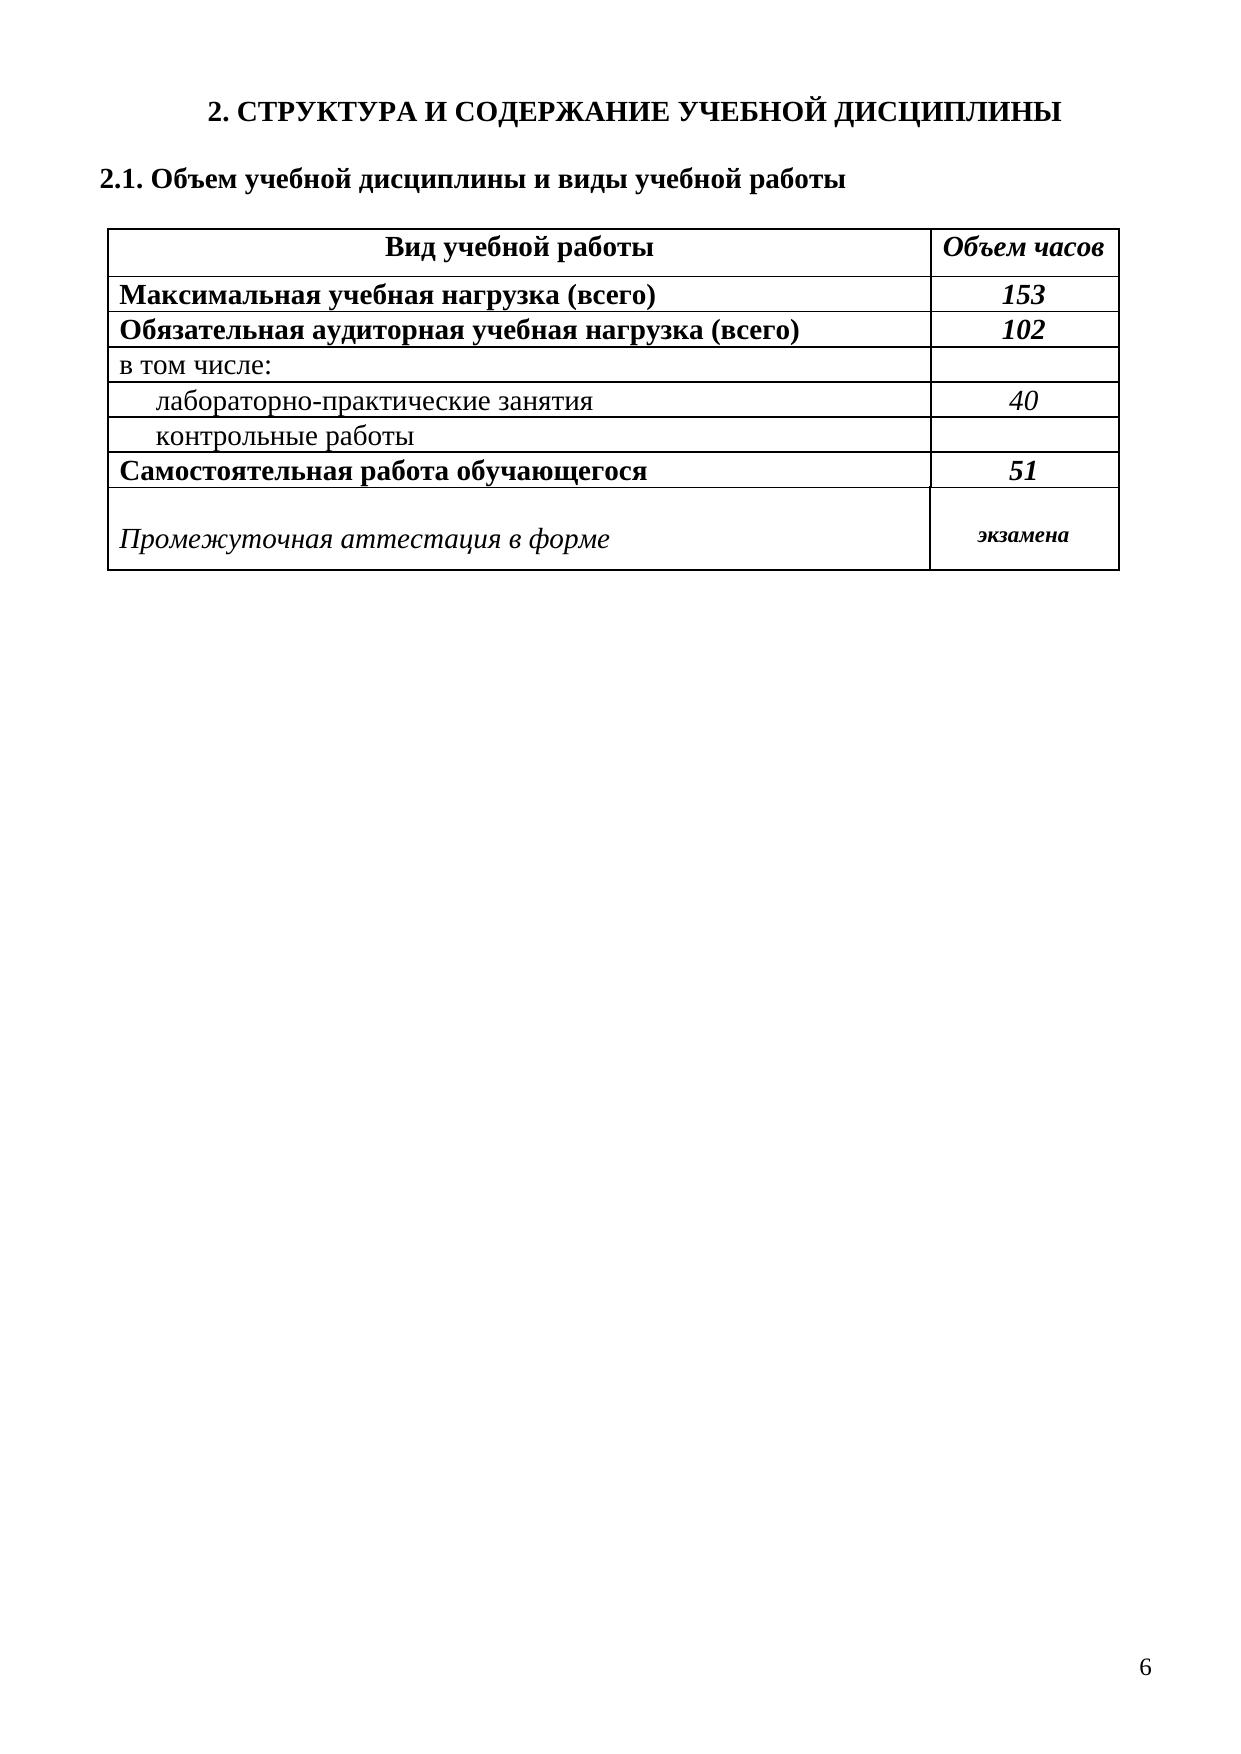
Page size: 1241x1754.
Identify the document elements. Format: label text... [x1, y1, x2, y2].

table_cell экзамена [931, 488, 1118, 569]
table_cell Обязательная аудиторная учебная нагрузка (всего) [109, 312, 930, 346]
table_cell в том числе: [109, 348, 930, 381]
table_cell Максимальная учебная нагрузка (всего) [109, 277, 930, 311]
table_cell Самостоятельная работа обучающегося [109, 453, 930, 486]
table_cell 102 [932, 312, 1118, 346]
table_cell 40 [932, 383, 1118, 416]
table_cell 153 [932, 277, 1118, 311]
text 2. СТРУКТУРА И СОДЕРЖАНИЕ УЧЕБНОЙ ДИСЦИПЛИНЫ [118, 94, 1152, 127]
table_cell 51 [932, 453, 1118, 486]
table_cell [932, 348, 1118, 381]
text 2.1. Объем учебной дисциплины и виды учебной работы [99, 161, 1152, 194]
table_cell [932, 418, 1118, 451]
table_cell лабораторно-практические занятия [109, 383, 930, 416]
table_cell Промежуточная аттестация в форме [109, 488, 929, 569]
table_cell контрольные работы [109, 418, 930, 451]
table_header Вид учебной работы [109, 230, 930, 276]
table_header Объем часов [932, 230, 1118, 276]
